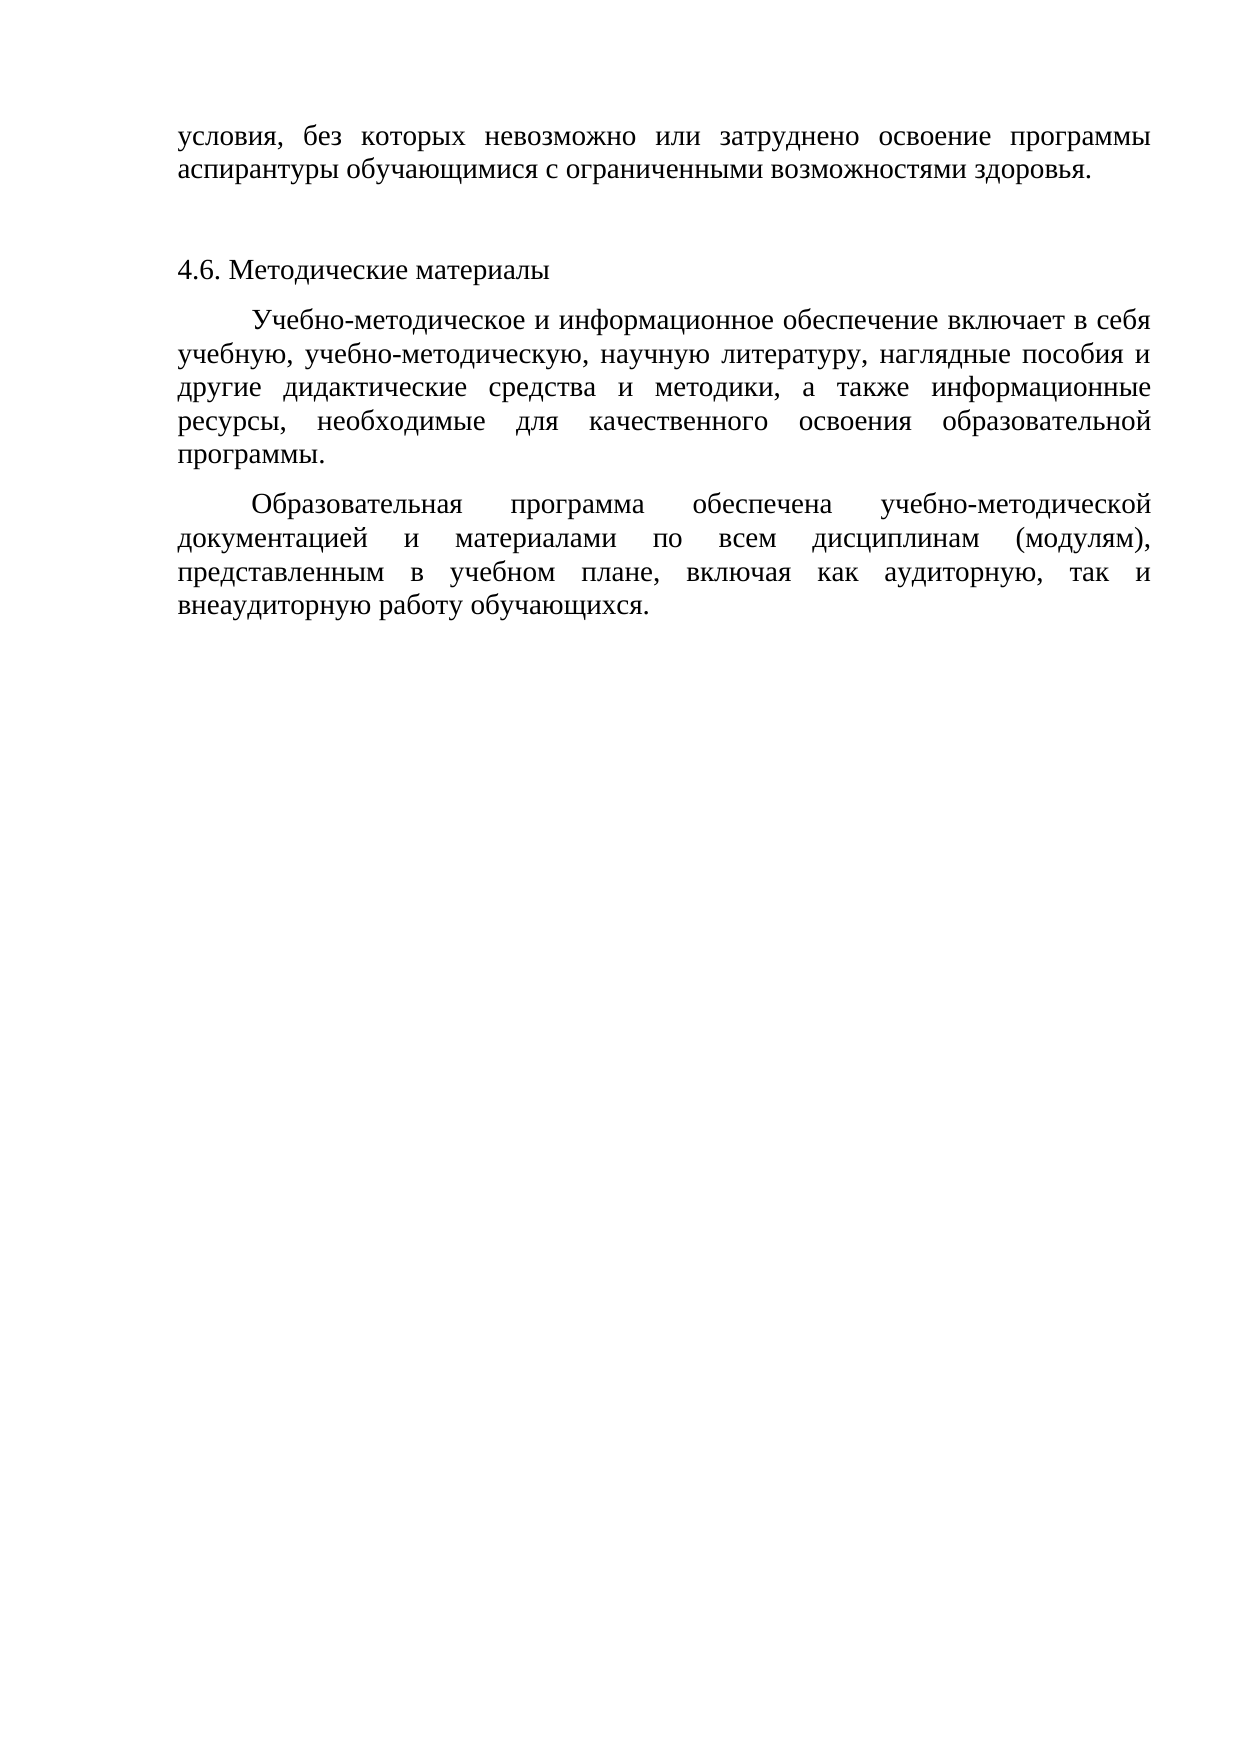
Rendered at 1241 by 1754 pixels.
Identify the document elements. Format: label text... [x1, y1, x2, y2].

text Образовательная программа обеспечена учебно-методической документацией и материалами по всем дисциплинам (модулям), представленным в учебном плане, включая как аудиторную, так и внеаудиторную работу обучающихся. [177, 487, 1152, 621]
text 4.6. Методические материалы [177, 252, 1152, 286]
text Учебно-методическое и информационное обеспечение включает в себя учебную, учебно-методическую, научную литературу, наглядные пособия и другие дидактические средства и методики, а также информационные ресурсы, необходимые для качественного освоения образовательной программы. [177, 302, 1152, 470]
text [177, 118, 1152, 185]
